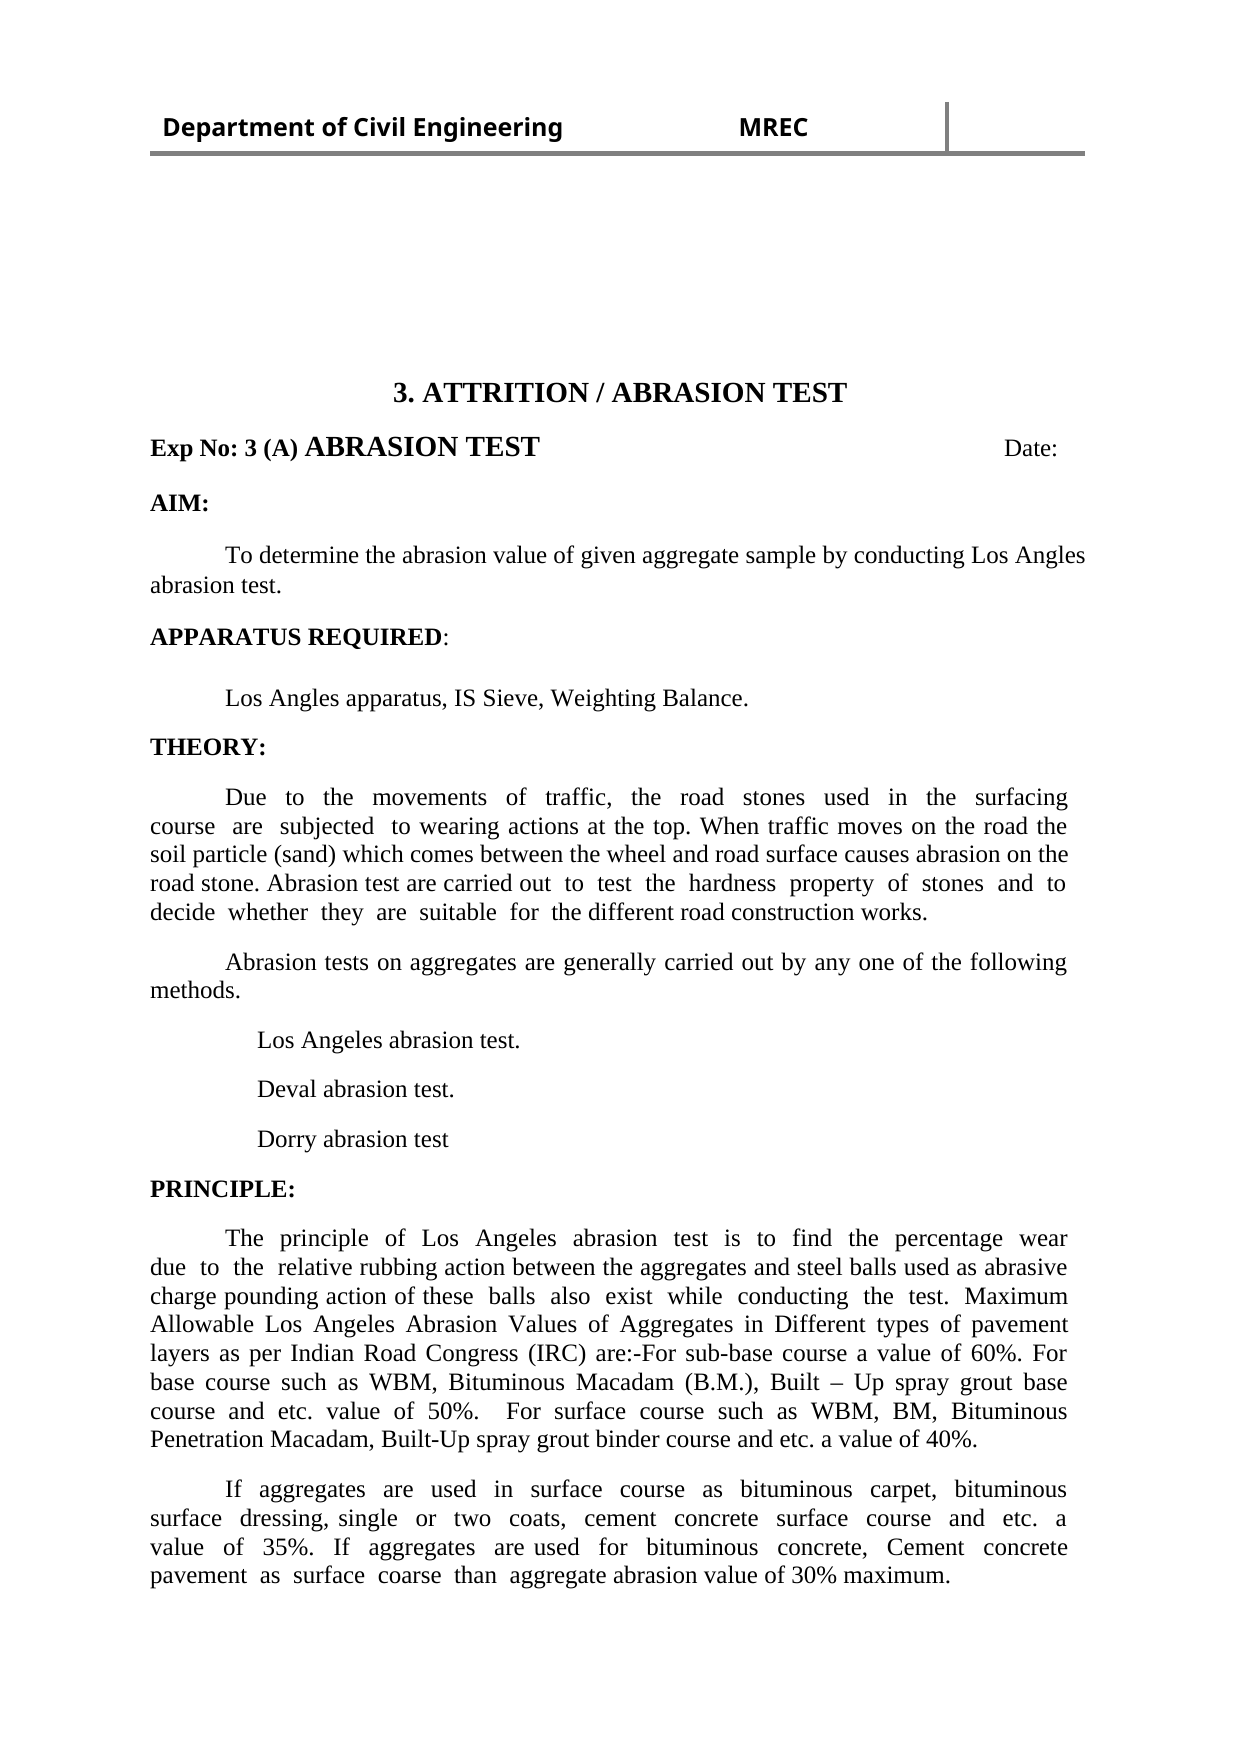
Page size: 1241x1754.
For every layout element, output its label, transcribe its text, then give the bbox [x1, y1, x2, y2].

text Exp No: 3 (A) ABRASION TEST Date: [150, 429, 1090, 463]
text  Dorry abrasion test [150, 1124, 1069, 1153]
text PRINCIPLE: [150, 1174, 1069, 1202]
text If aggregates are used in surface course as bituminous carpet, bituminous surface dressing, single or two coats, cement concrete surface course and etc. a value of 35%. If aggregates are used for bituminous concrete, Cement concrete pavement as surface coarse than aggregate abrasion value of 30% maximum. [150, 1474, 1069, 1589]
text APPARATUS REQUIRED: [150, 622, 1090, 651]
text Due to the movements of traffic, the road stones used in the surfacing course are subjected to wearing actions at the top. When traffic moves on the road the soil particle (sand) which comes between the wheel and road surface causes abrasion on the road stone. Abrasion test are carried out to test the hardness property of stones and to decide whether they are suitable for the different road construction works. [150, 782, 1069, 926]
text To determine the abrasion value of given aggregate sample by conducting Los Angles abrasion test. [150, 540, 1090, 599]
text THEORY: [150, 732, 1069, 761]
text Los Angles apparatus, IS Sieve, Weighting Balance. [150, 683, 1069, 712]
text AIM: [150, 488, 1090, 517]
text The principle of Los Angeles abrasion test is to find the percentage wear due to the relative rubbing action between the aggregates and steel balls used as abrasive charge pounding action of these balls also exist while conducting the test. Maximum Allowable Los Angeles Abrasion Values of Aggregates in Different types of pavement layers as per Indian Road Congress (IRC) are:-For sub-base course a value of 60%. For base course such as WBM, Bituminous Macadam (B.M.), Built – Up spray grout base course and etc. value of 50%. For surface course such as WBM, BM, Bituminous Penetration Macadam, Built-Up spray grout binder course and etc. a value of 40%. [150, 1223, 1069, 1453]
text  Los Angeles abrasion test. [150, 1025, 1069, 1054]
text  Deval abrasion test. [150, 1074, 1069, 1103]
text 3. ATTRITION / ABRASION TEST [150, 375, 1090, 408]
text Abrasion tests on aggregates are generally carried out by any one of the following methods. [150, 947, 1069, 1004]
